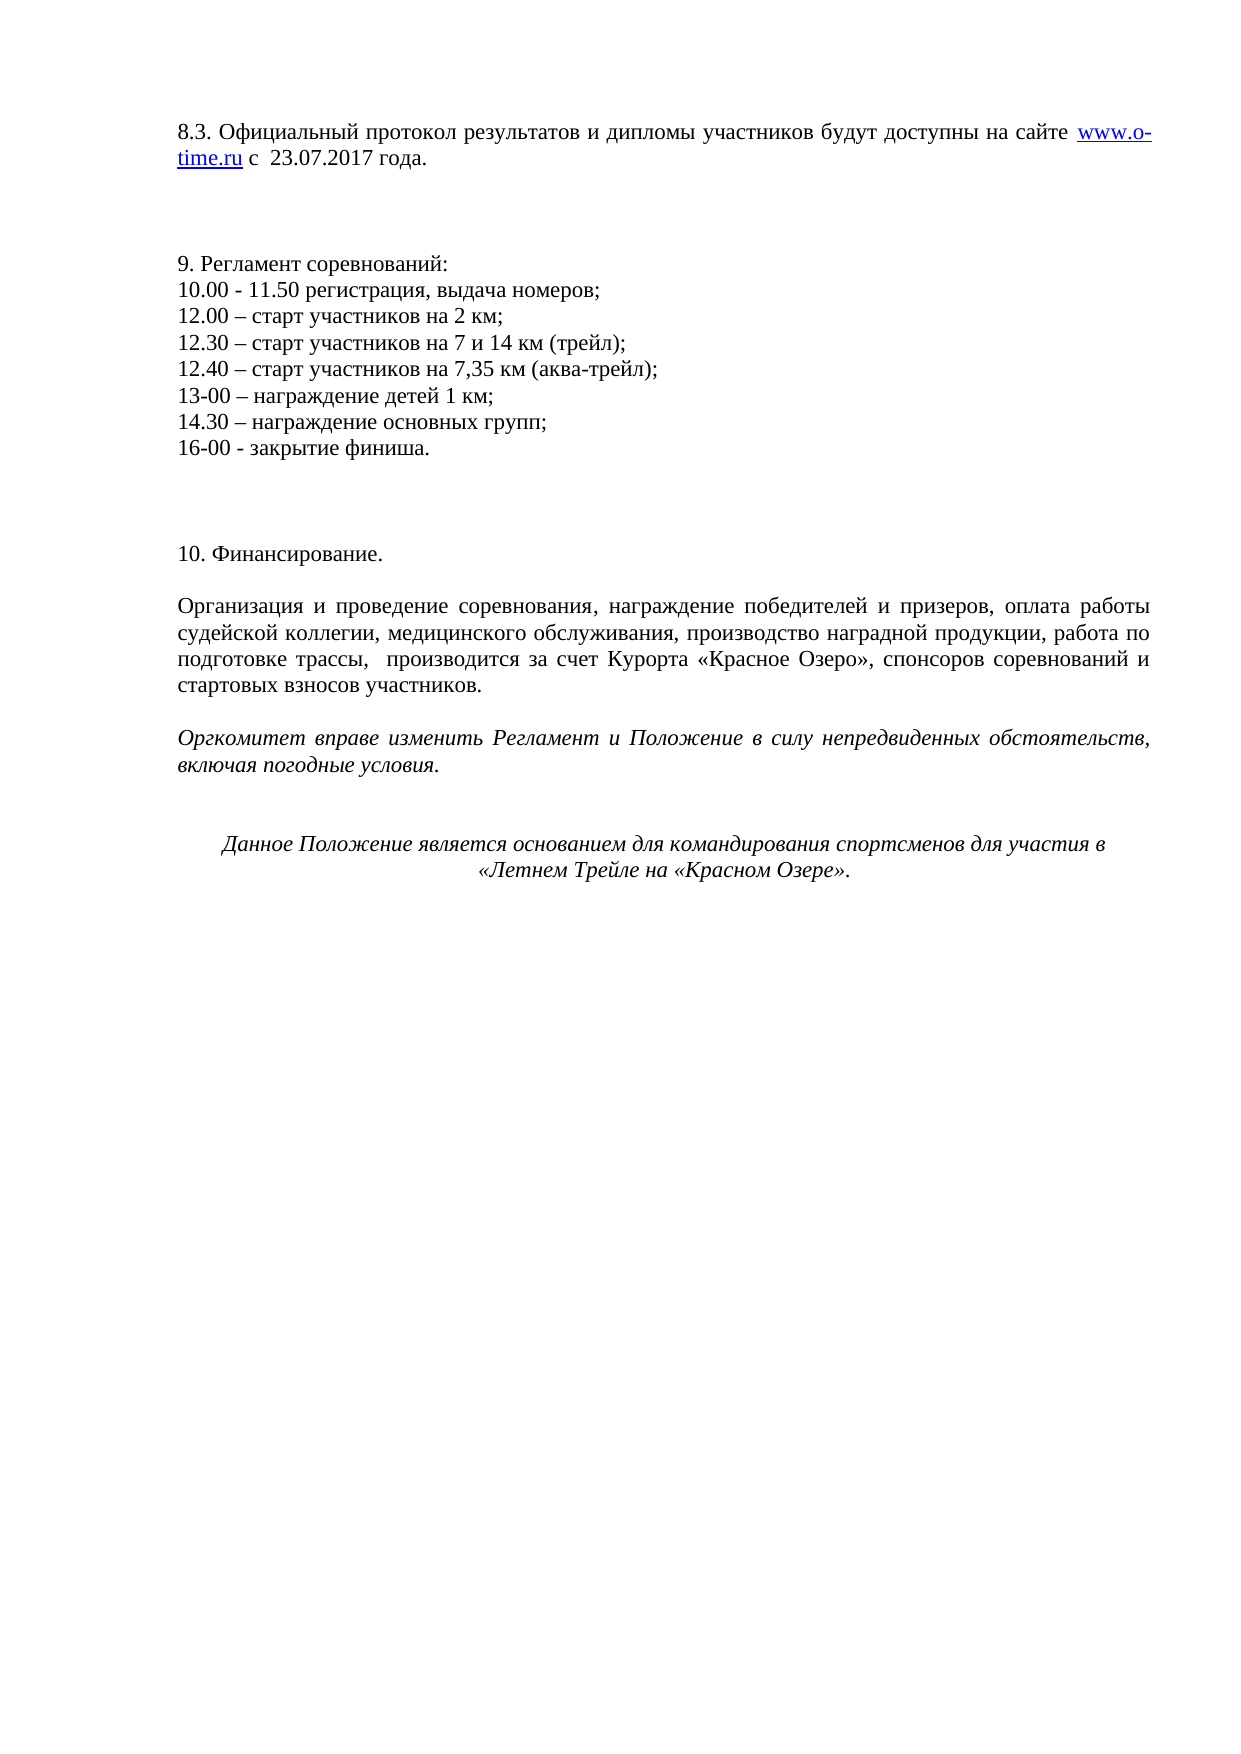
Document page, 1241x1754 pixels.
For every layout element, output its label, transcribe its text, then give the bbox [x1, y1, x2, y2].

text Данное Положение является основанием для командирования спортсменов для участия в «Летнем Трейле на «Красном Озере». [177, 830, 1152, 882]
text 12.00 – старт участников на 2 км; [177, 303, 1152, 329]
text 12.40 – старт участников на 7,35 км (аква-трейл); [177, 355, 1152, 382]
text 9. Регламент соревнований: [177, 250, 1152, 276]
text Оргкомитет вправе изменить Регламент и Положение в силу непредвиденных обстоятельств, включая погодные условия. [177, 724, 1152, 777]
text 16-00 - закрытие финиша. [177, 434, 1152, 461]
text Организация и проведение соревнования, награждение победителей и призеров, оплата работы судейской коллегии, медицинского обслуживания, производство наградной продукции, работа по подготовке трассы, производится за счет Курорта «Красное Озеро», спонсоров соревнований и стартовых взносов участников. [177, 592, 1152, 698]
text 10.00 - 11.50 регистрация, выдача номеров; [177, 276, 1152, 303]
text 12.30 – старт участников на 7 и 14 км (трейл); [177, 329, 1152, 355]
text 14.30 – награждение основных групп; [177, 408, 1152, 434]
text 13-00 – награждение детей 1 км; [177, 382, 1152, 408]
text 8.3. Официальный протокол результатов и дипломы участников будут доступны на сайте www.o-time.ru с 23.07.2017 года. [177, 118, 1152, 171]
text 10. Финансирование. [177, 540, 1152, 566]
